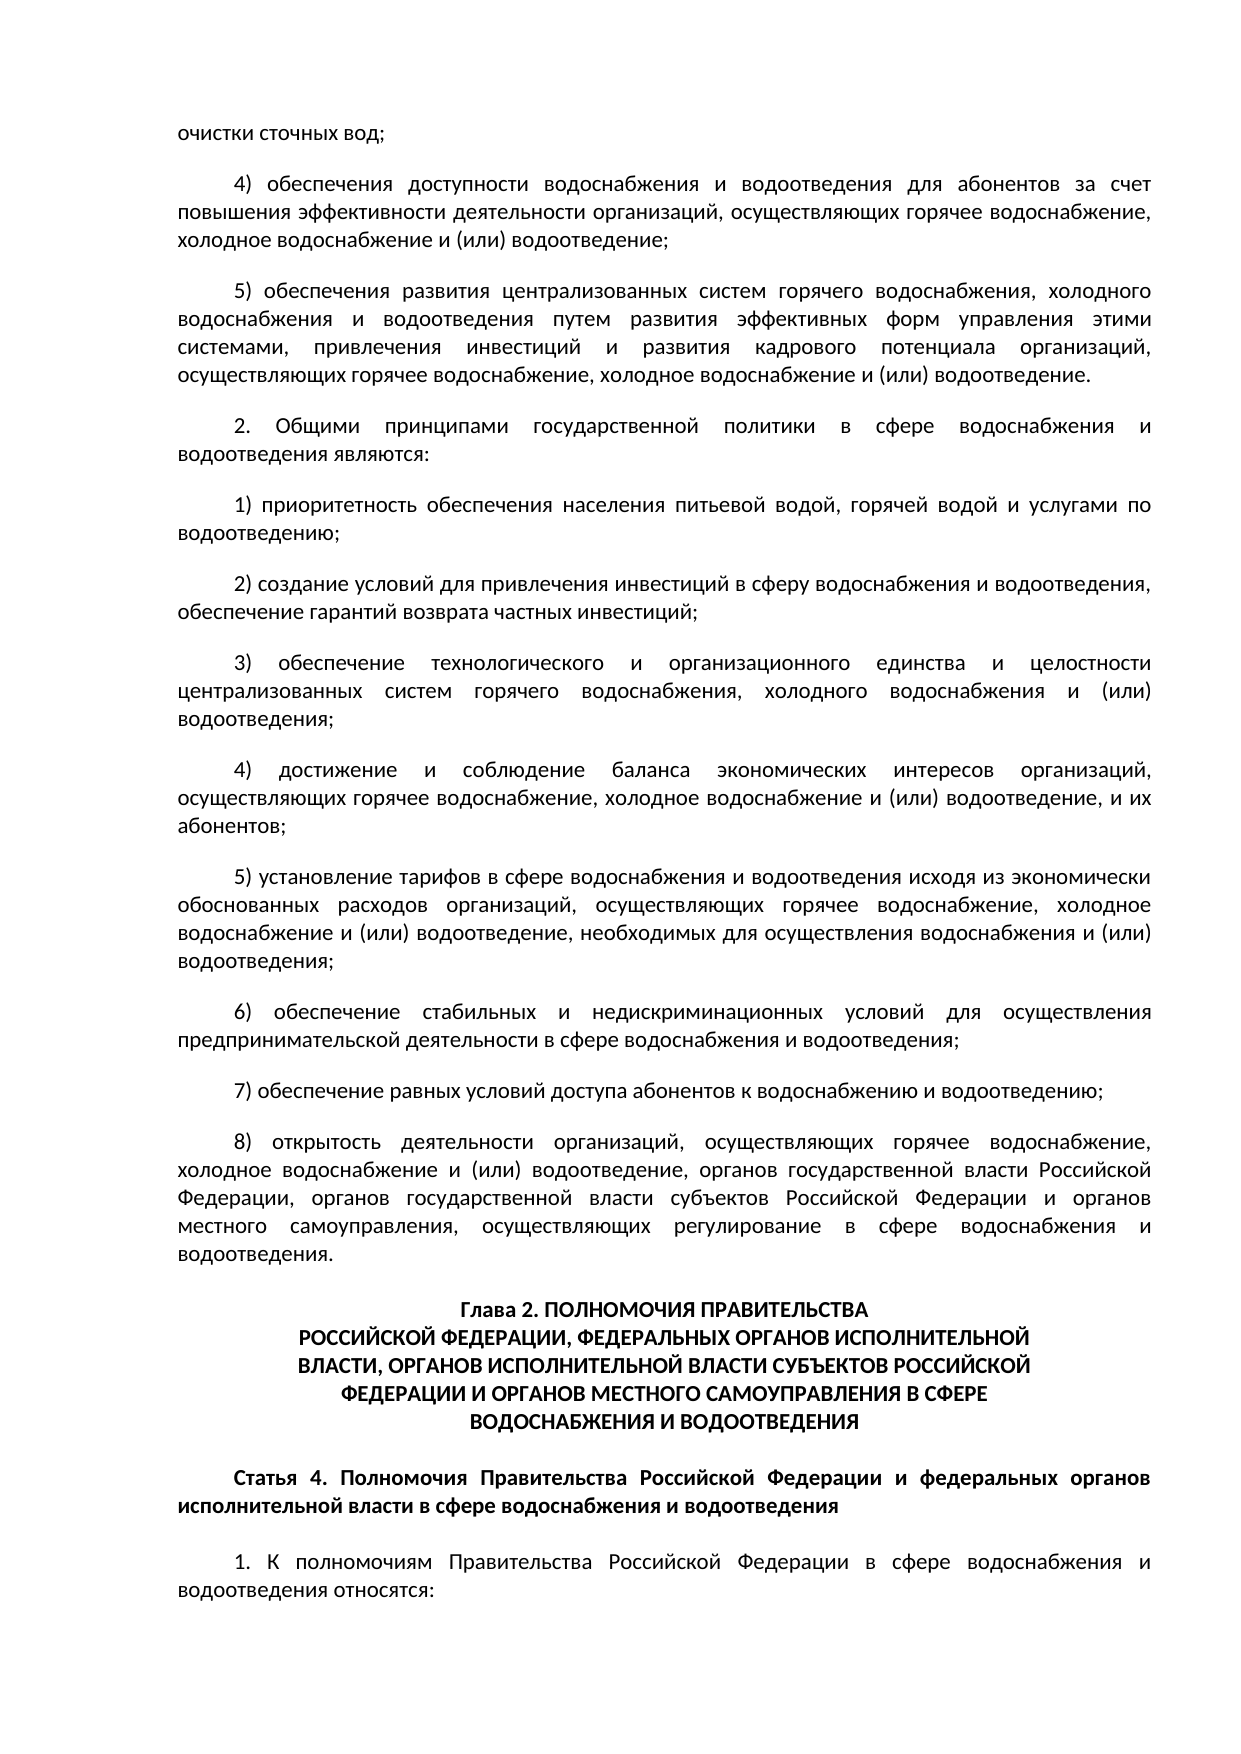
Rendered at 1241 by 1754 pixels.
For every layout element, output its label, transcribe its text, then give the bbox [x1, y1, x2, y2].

text 5) установление тарифов в сфере водоснабжения и водоотведения исходя из экономически обоснованных расходов организаций, осуществляющих горячее водоснабжение, холодное водоснабжение и (или) водоотведение, необходимых для осуществления водоснабжения и (или) водоотведения; [177, 862, 1152, 974]
title ФЕДЕРАЦИИ И ОРГАНОВ МЕСТНОГО САМОУПРАВЛЕНИЯ В СФЕРЕ [177, 1379, 1152, 1407]
title Глава 2. ПОЛНОМОЧИЯ ПРАВИТЕЛЬСТВА [177, 1295, 1152, 1323]
text 2. Общими принципами государственной политики в сфере водоснабжения и водоотведения являются: [177, 411, 1152, 467]
title РОССИЙСКОЙ ФЕДЕРАЦИИ, ФЕДЕРАЛЬНЫХ ОРГАНОВ ИСПОЛНИТЕЛЬНОЙ [177, 1323, 1152, 1351]
text 6) обеспечение стабильных и недискриминационных условий для осуществления предпринимательской деятельности в сфере водоснабжения и водоотведения; [177, 997, 1152, 1053]
text 2) создание условий для привлечения инвестиций в сферу водоснабжения и водоотведения, обеспечение гарантий возврата частных инвестиций; [177, 569, 1152, 625]
title ВЛАСТИ, ОРГАНОВ ИСПОЛНИТЕЛЬНОЙ ВЛАСТИ СУБЪЕКТОВ РОССИЙСКОЙ [177, 1351, 1152, 1379]
text 4) достижение и соблюдение баланса экономических интересов организаций, осуществляющих горячее водоснабжение, холодное водоснабжение и (или) водоотведение, и их абонентов; [177, 755, 1152, 839]
text 4) обеспечения доступности водоснабжения и водоотведения для абонентов за счет повышения эффективности деятельности организаций, осуществляющих горячее водоснабжение, холодное водоснабжение и (или) водоотведение; [177, 169, 1152, 253]
text 7) обеспечение равных условий доступа абонентов к водоснабжению и водоотведению; [177, 1076, 1152, 1104]
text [177, 118, 1152, 146]
title Статья 4. Полномочия Правительства Российской Федерации и федеральных органов исполнительной власти в сфере водоснабжения и водоотведения [177, 1463, 1152, 1519]
text 8) открытость деятельности организаций, осуществляющих горячее водоснабжение, холодное водоснабжение и (или) водоотведение, органов государственной власти Российской Федерации, органов государственной власти субъектов Российской Федерации и органов местного самоуправления, осуществляющих регулирование в сфере водоснабжения и водоотведения. [177, 1127, 1152, 1267]
text 3) обеспечение технологического и организационного единства и целостности централизованных систем горячего водоснабжения, холодного водоснабжения и (или) водоотведения; [177, 648, 1152, 732]
text 1) приоритетность обеспечения населения питьевой водой, горячей водой и услугами по водоотведению; [177, 490, 1152, 546]
text 1. К полномочиям Правительства Российской Федерации в сфере водоснабжения и водоотведения относятся: [177, 1547, 1152, 1603]
text 5) обеспечения развития централизованных систем горячего водоснабжения, холодного водоснабжения и водоотведения путем развития эффективных форм управления этими системами, привлечения инвестиций и развития кадрового потенциала организаций, осуществляющих горячее водоснабжение, холодное водоснабжение и (или) водоотведение. [177, 276, 1152, 388]
title ВОДОСНАБЖЕНИЯ И ВОДООТВЕДЕНИЯ [177, 1407, 1152, 1435]
